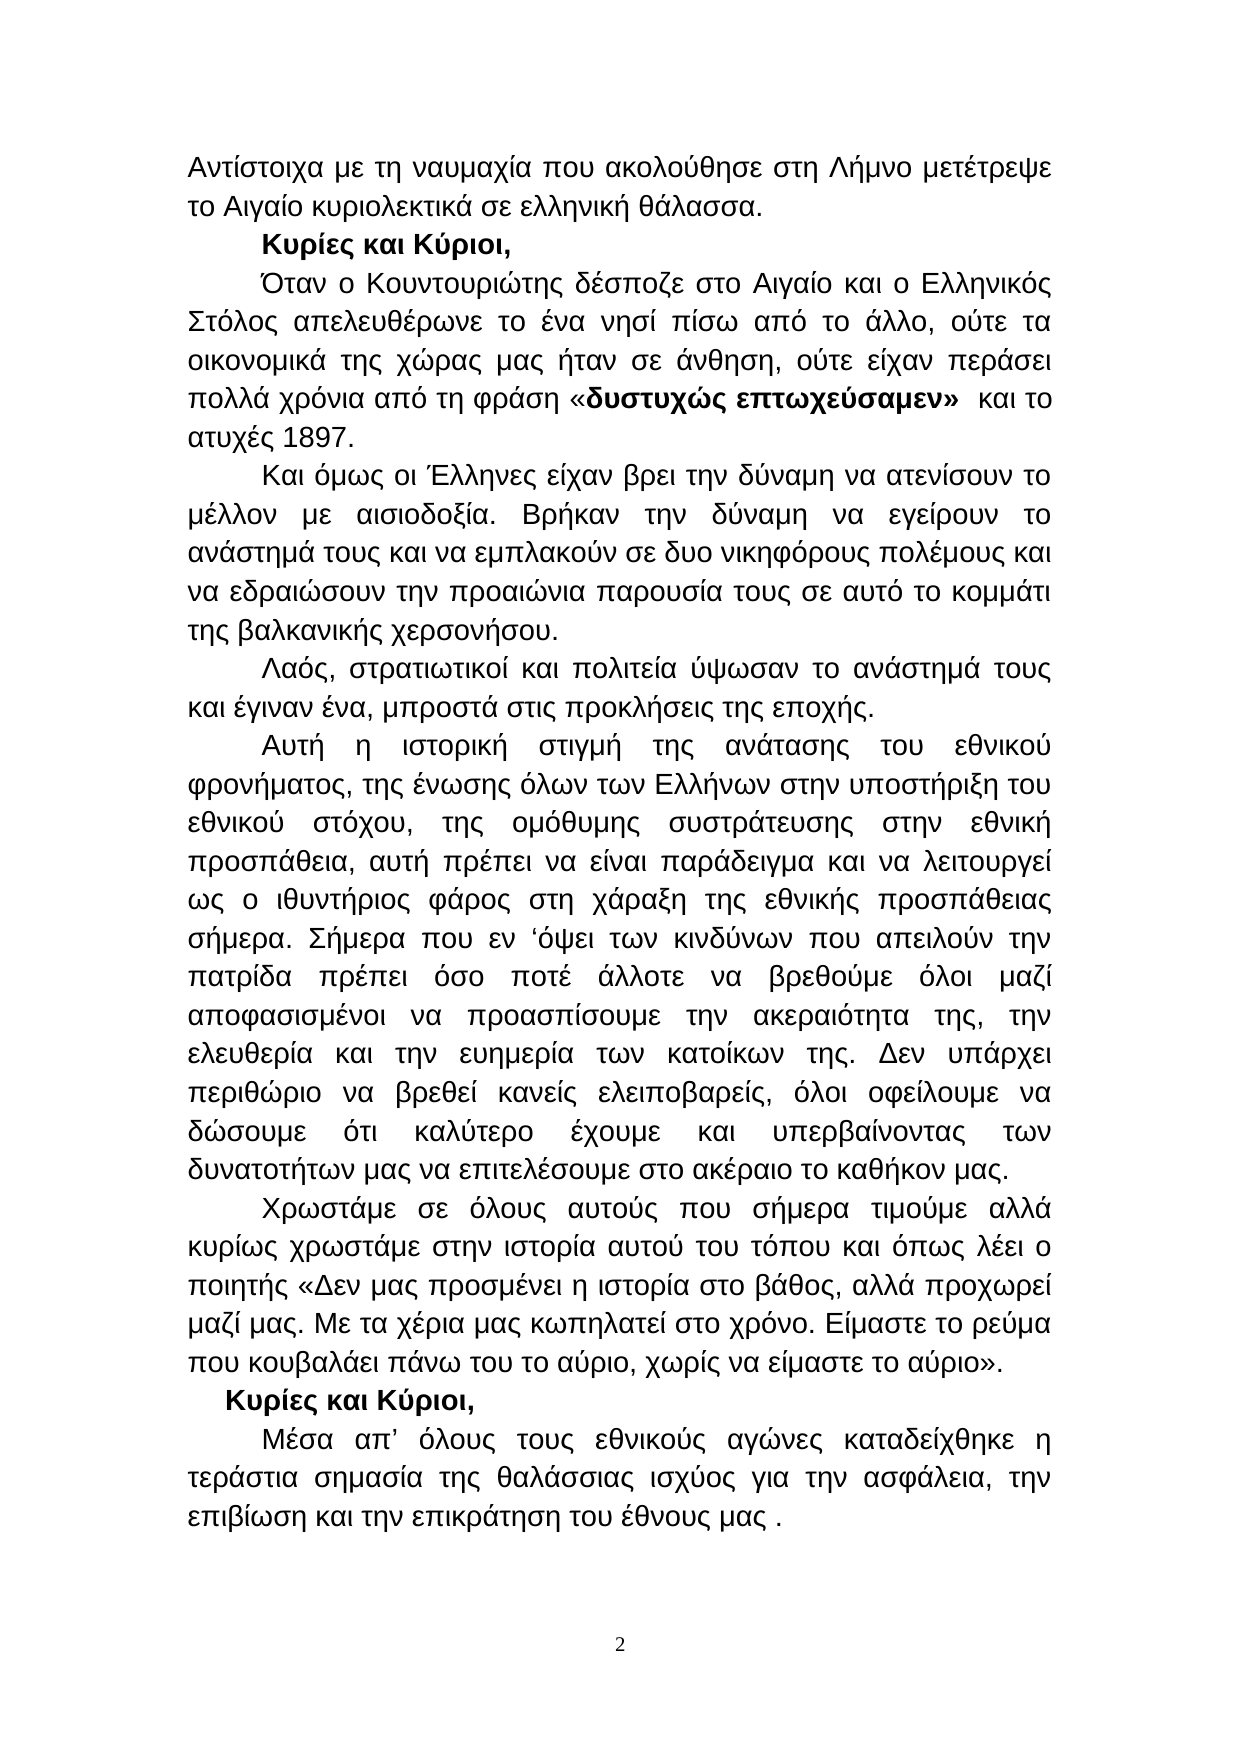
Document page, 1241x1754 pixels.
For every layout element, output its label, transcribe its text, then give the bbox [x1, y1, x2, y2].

text Όταν ο Κουντουριώτης δέσποζε στο Αιγαίο και ο Ελληνικός Στόλος απελευθέρωνε το ένα νησί πίσω από το άλλο, ούτε τα οικονομικά της χώρας μας ήταν σε άνθηση, ούτε είχαν περάσει πολλά χρόνια από τη φράση «δυστυχώς επτωχεύσαμεν» και το ατυχές 1897. [187, 266, 1053, 453]
text Μέσα απ’ όλους τους εθνικούς αγώνες καταδείχθηκε η τεράστια σημασία της θαλάσσιας ισχύος για την ασφάλεια, την επιβίωση και την επικράτηση του έθνους μας . [187, 1422, 1053, 1532]
text Κυρίες και Κύριοι, [187, 1383, 1053, 1417]
text Και όμως οι Έλληνες είχαν βρει την δύναμη να ατενίσουν το μέλλον με αισιοδοξία. Βρήκαν την δύναμη να εγείρουν το ανάστημά τους και να εμπλακούν σε δυο νικηφόρους πολέμους και να εδραιώσουν την προαιώνια παρουσία τους σε αυτό το κομμάτι της βαλκανικής χερσονήσου. [187, 458, 1053, 646]
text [187, 150, 1053, 222]
text Χρωστάμε σε όλους αυτούς που σήμερα τιμούμε αλλά κυρίως χρωστάμε στην ιστορία αυτού του τόπου και όπως λέει ο ποιητής «Δεν μας προσμένει η ιστορία στο βάθος, αλλά προχωρεί μαζί μας. Με τα χέρια μας κωπηλατεί στο χρόνο. Είμαστε το ρεύμα που κουβαλάει πάνω του το αύριο, χωρίς να είμαστε το αύριο». [187, 1191, 1053, 1378]
text Λαός, στρατιωτικοί και πολιτεία ύψωσαν το ανάστημά τους και έγιναν ένα, μπροστά στις προκλήσεις της εποχής. [187, 651, 1053, 723]
text Κυρίες και Κύριοι, [187, 227, 1053, 261]
text Αυτή η ιστορική στιγμή της ανάτασης του εθνικού φρονήματος, της ένωσης όλων των Ελλήνων στην υποστήριξη του εθνικού στόχου, της ομόθυμης συστράτευσης στην εθνική προσπάθεια, αυτή πρέπει να είναι παράδειγμα και να λειτουργεί ως ο ιθυντήριος φάρος στη χάραξη της εθνικής προσπάθειας σήμερα. Σήμερα που εν ‘όψει των κινδύνων που απειλούν την πατρίδα πρέπει όσο ποτέ άλλοτε να βρεθούμε όλοι μαζί αποφασισμένοι να προασπίσουμε την ακεραιότητα της, την ελευθερία και την ευημερία των κατοίκων της. Δεν υπάρχει περιθώριο να βρεθεί κανείς ελειποβαρείς, όλοι οφείλουμε να δώσουμε ότι καλύτερο έχουμε και υπερβαίνοντας των δυνατοτήτων μας να επιτελέσουμε στο ακέραιο το καθήκον μας. [187, 728, 1053, 1186]
